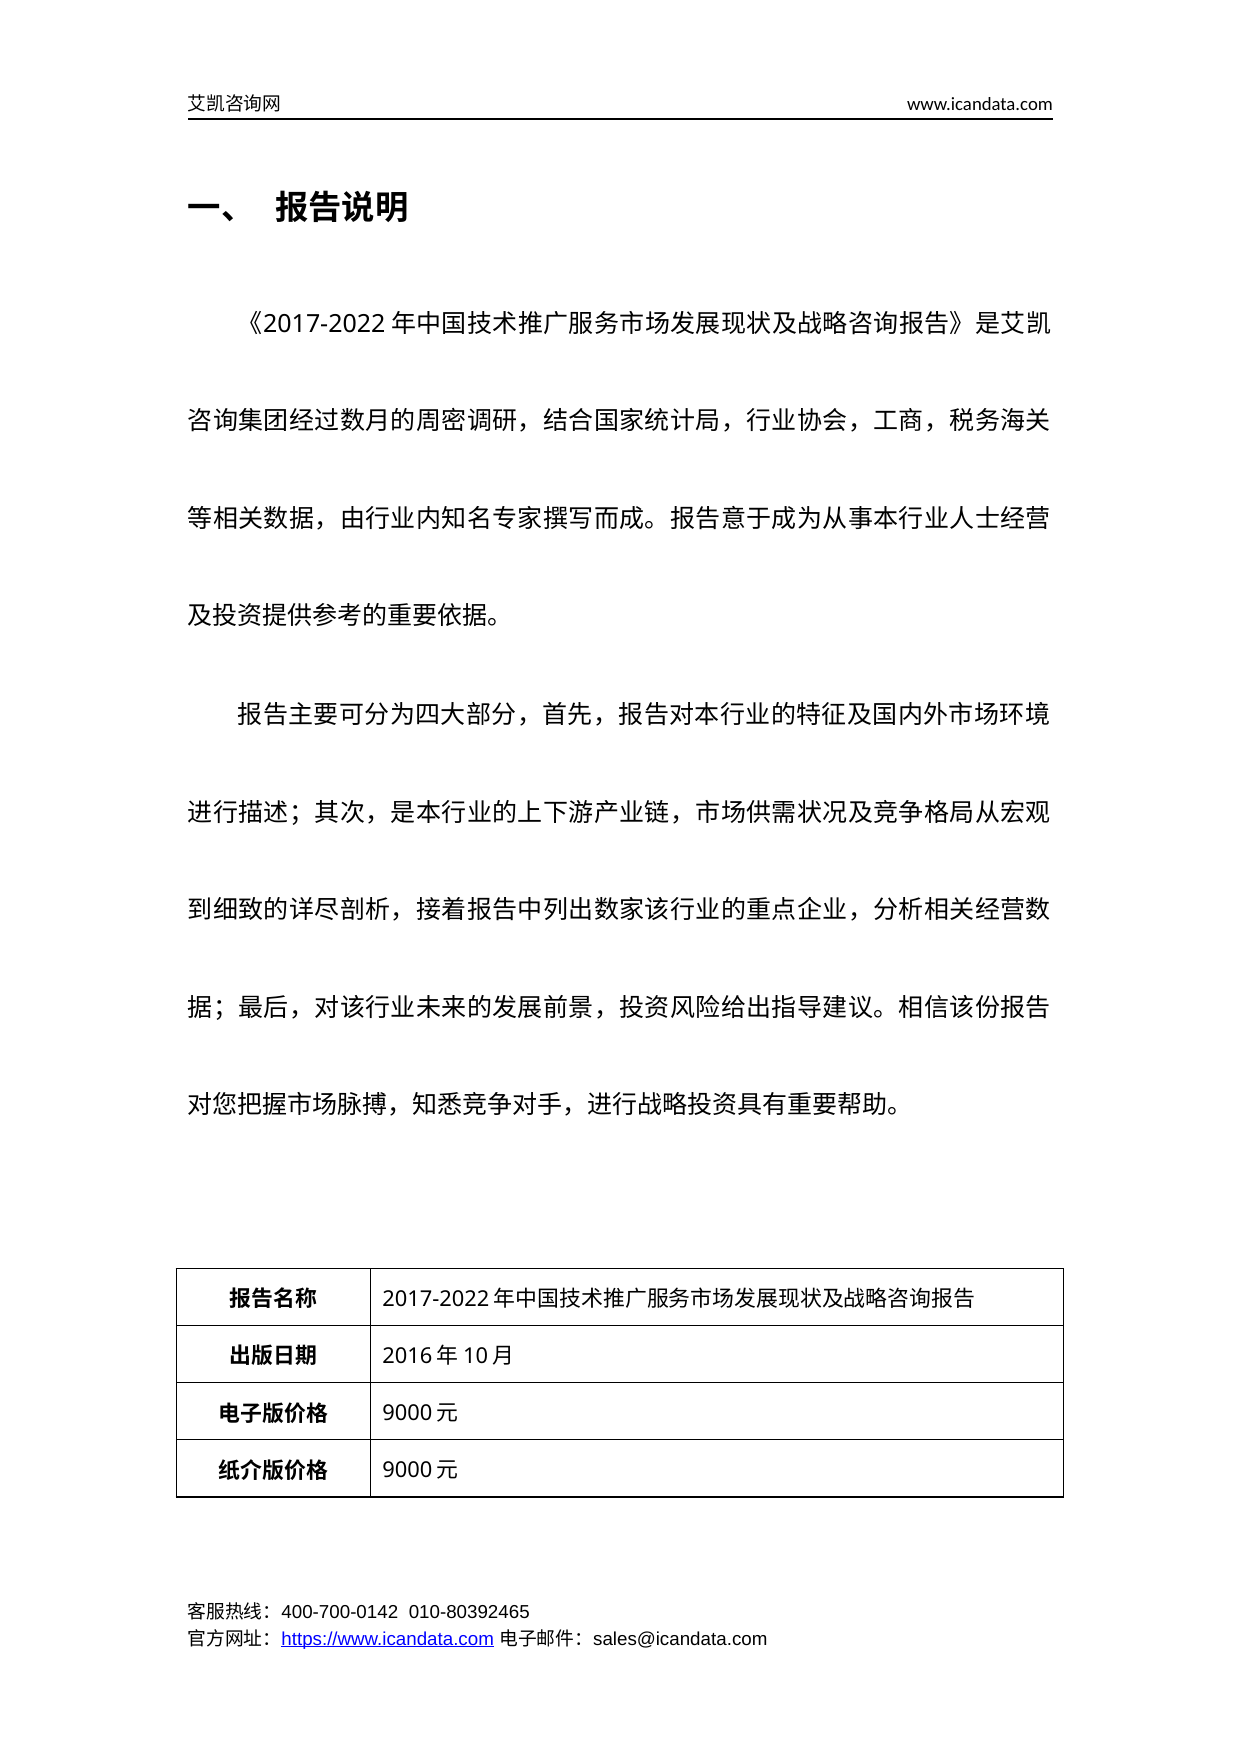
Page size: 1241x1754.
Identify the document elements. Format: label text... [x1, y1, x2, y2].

table_cell 电子版价格 [177, 1383, 370, 1439]
text 报告主要可分为四大部分，首先，报告对本行业的特征及国内外市场环境进行描述；其次，是本行业的上下游产业链，市场供需状况及竞争格局从宏观到细致的详尽剖析，接着报告中列出数家该行业的重点企业，分析相关经营数据；最后，对该行业未来的发展前景，投资风险给出指导建议。相信该份报告对您把握市场脉搏，知悉竞争对手，进行战略投资具有重要帮助。 [187, 681, 1053, 1136]
table_header 2017-2022年中国技术推广服务市场发展现状及战略咨询报告 [371, 1269, 1063, 1325]
table_cell 出版日期 [177, 1326, 370, 1382]
text 《2017-2022年中国技术推广服务市场发展现状及战略咨询报告》是艾凯咨询集团经过数月的周密调研，结合国家统计局，行业协会，工商，税务海关等相关数据，由行业内知名专家撰写而成。报告意于成为从事本行业人士经营及投资提供参考的重要依据。 [187, 289, 1053, 646]
table_cell 纸介版价格 [177, 1440, 370, 1496]
table_cell 9000元 [371, 1440, 1063, 1496]
subtitle 报告说明 [187, 172, 1053, 237]
table_header 报告名称 [177, 1269, 370, 1325]
table_cell 9000元 [371, 1383, 1063, 1439]
table_cell 2016年10月 [371, 1326, 1063, 1382]
